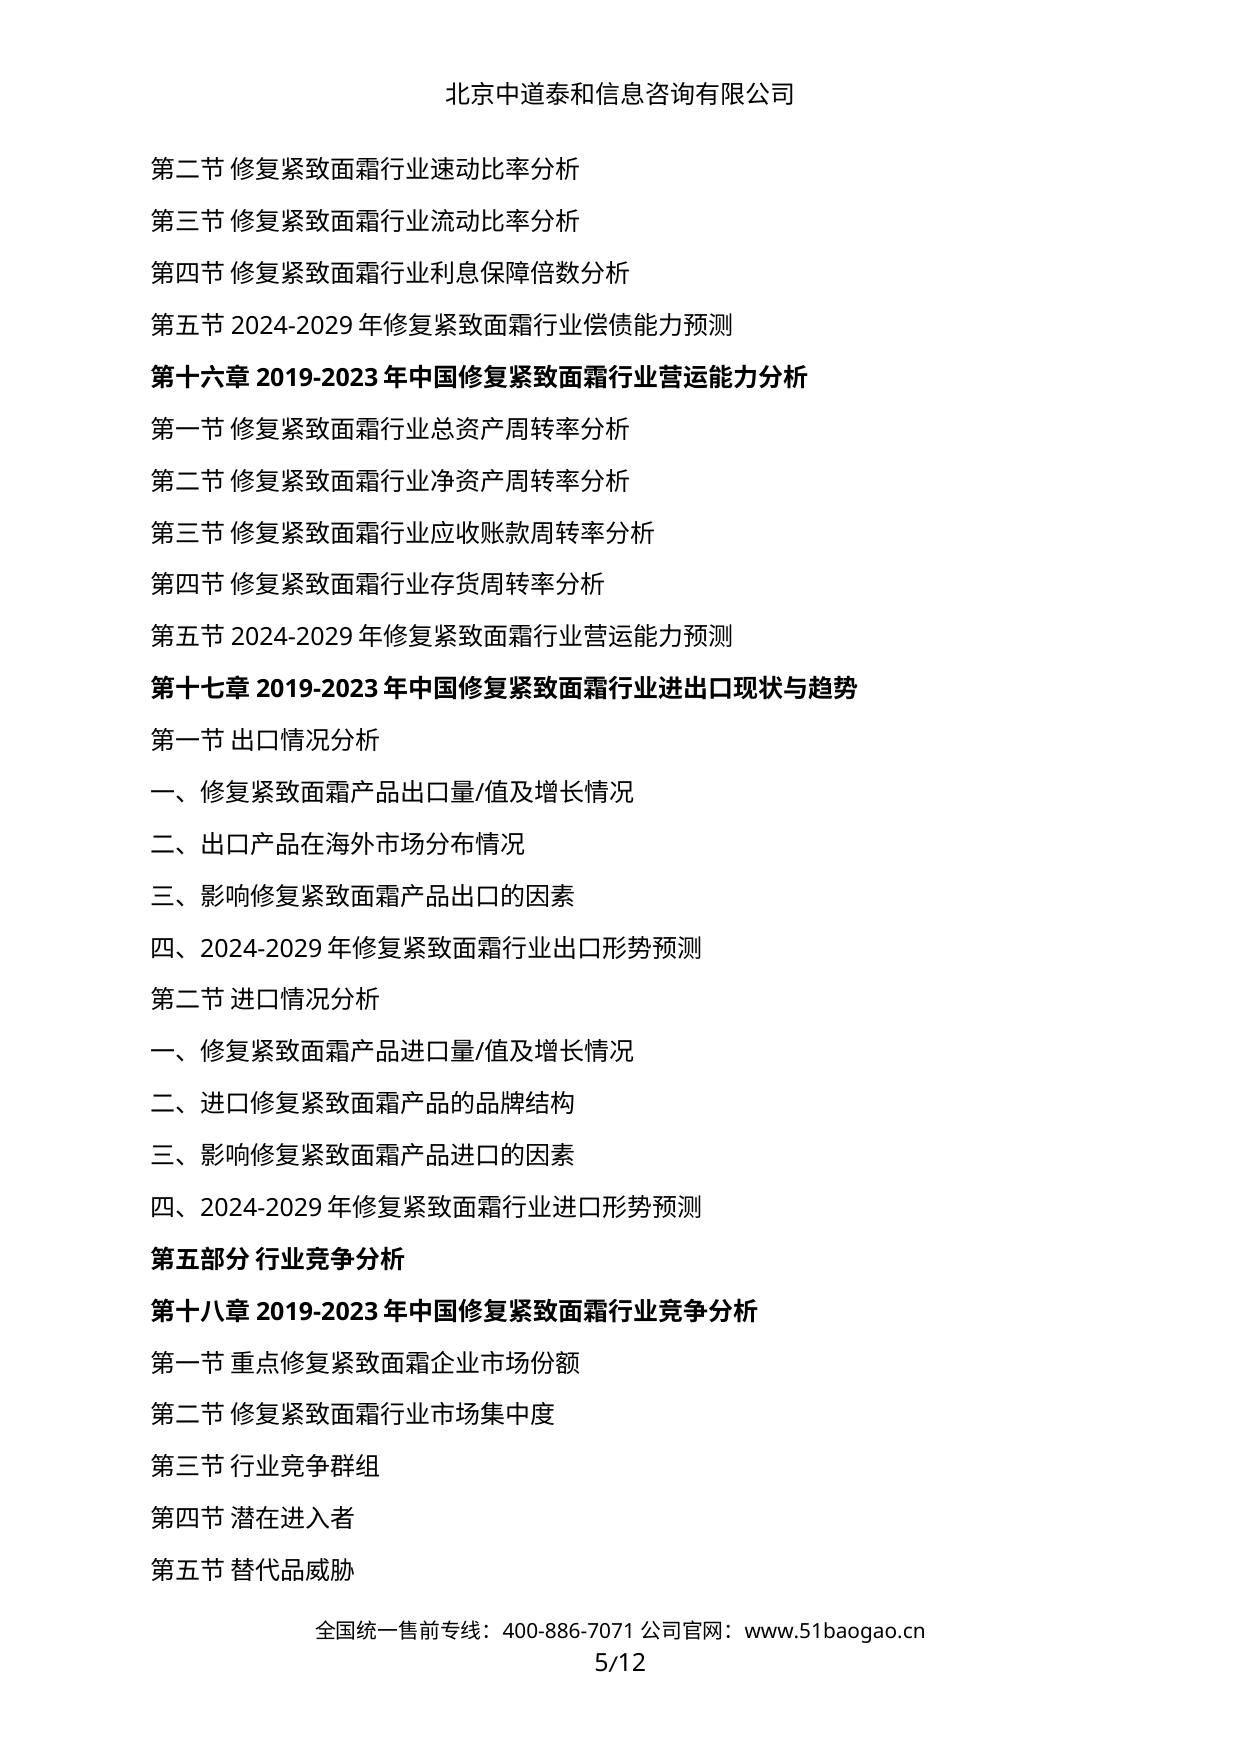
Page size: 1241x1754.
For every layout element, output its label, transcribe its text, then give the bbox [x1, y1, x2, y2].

text 第二节 修复紧致面霜行业速动比率分析 [150, 150, 1090, 186]
text 第五节 2024-2029年修复紧致面霜行业营运能力预测 [150, 617, 1090, 653]
text 第二节 修复紧致面霜行业净资产周转率分析 [150, 461, 1090, 497]
text 一、修复紧致面霜产品出口量/值及增长情况 [150, 772, 1090, 809]
text 第二节 修复紧致面霜行业市场集中度 [150, 1395, 1090, 1431]
text 第一节 重点修复紧致面霜企业市场份额 [150, 1343, 1090, 1379]
text 第十六章 2019-2023年中国修复紧致面霜行业营运能力分析 [150, 357, 1090, 394]
text 第一节 修复紧致面霜行业总资产周转率分析 [150, 409, 1090, 446]
text 三、影响修复紧致面霜产品进口的因素 [150, 1136, 1090, 1172]
text 第三节 修复紧致面霜行业应收账款周转率分析 [150, 513, 1090, 549]
text 二、进口修复紧致面霜产品的品牌结构 [150, 1084, 1090, 1120]
text 第四节 修复紧致面霜行业利息保障倍数分析 [150, 254, 1090, 290]
text 第十七章 2019-2023年中国修复紧致面霜行业进出口现状与趋势 [150, 669, 1090, 705]
text 第三节 行业竞争群组 [150, 1447, 1090, 1483]
text 第十八章 2019-2023年中国修复紧致面霜行业竞争分析 [150, 1291, 1090, 1327]
text 二、出口产品在海外市场分布情况 [150, 824, 1090, 861]
text 第五节 2024-2029年修复紧致面霜行业偿债能力预测 [150, 306, 1090, 342]
text 四、2024-2029年修复紧致面霜行业出口形势预测 [150, 928, 1090, 964]
text 第五部分 行业竞争分析 [150, 1239, 1090, 1276]
text 第三节 修复紧致面霜行业流动比率分析 [150, 202, 1090, 238]
text 四、2024-2029年修复紧致面霜行业进口形势预测 [150, 1187, 1090, 1224]
text 第一节 出口情况分析 [150, 721, 1090, 757]
text 一、修复紧致面霜产品进口量/值及增长情况 [150, 1032, 1090, 1068]
text 第四节 潜在进入者 [150, 1499, 1090, 1535]
text 第四节 修复紧致面霜行业存货周转率分析 [150, 565, 1090, 601]
text 三、影响修复紧致面霜产品出口的因素 [150, 876, 1090, 912]
text 第五节 替代品威胁 [150, 1551, 1090, 1587]
text 第二节 进口情况分析 [150, 980, 1090, 1016]
